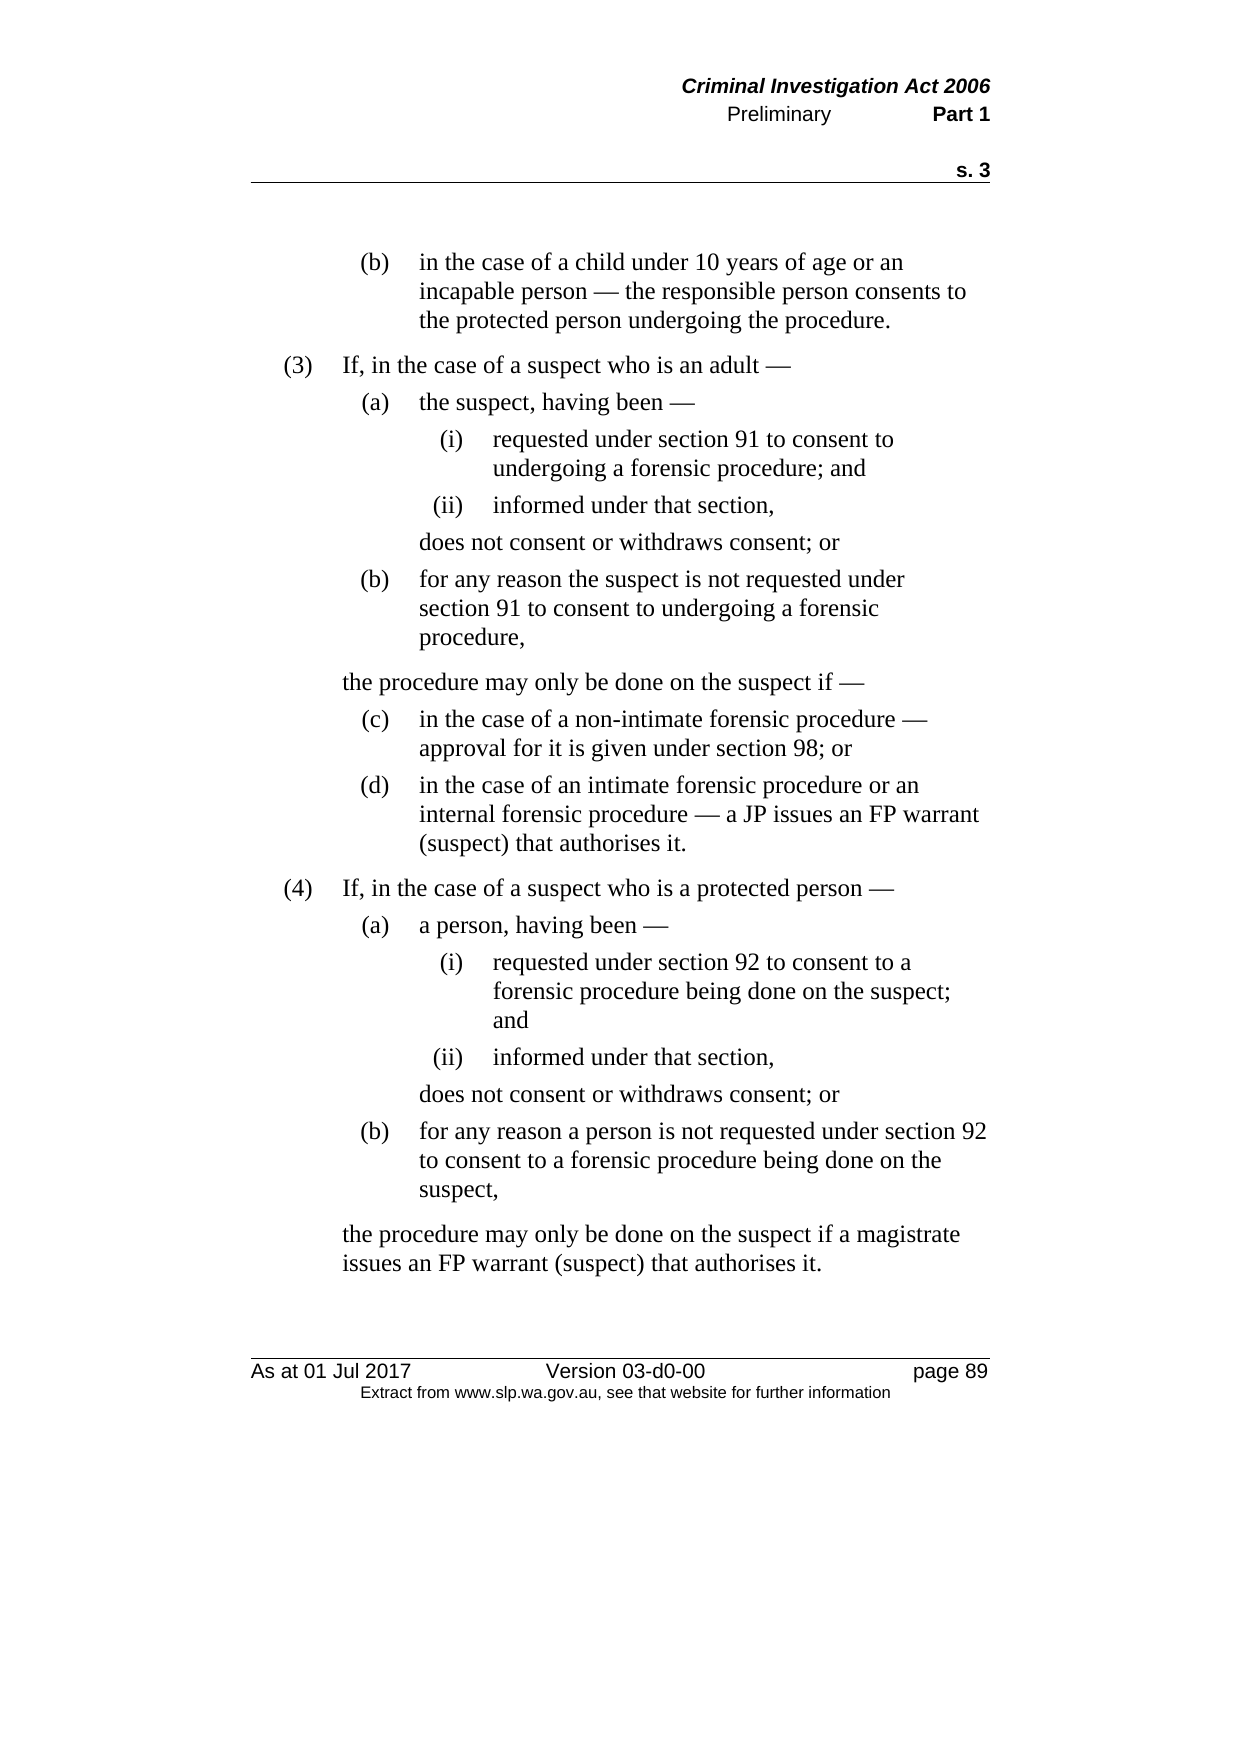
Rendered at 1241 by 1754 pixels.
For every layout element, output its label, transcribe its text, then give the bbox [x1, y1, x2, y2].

text (a) the suspect, having been — [251, 387, 990, 416]
text (3) If, in the case of a suspect who is an adult — [251, 350, 990, 379]
text the procedure may only be done on the suspect if — [251, 667, 990, 696]
text (a) a person, having been — [251, 910, 990, 939]
text (i) requested under section 91 to consent to undergoing a forensic procedure; and [251, 424, 990, 482]
text (ii) informed under that section, [251, 1042, 990, 1071]
text the procedure may only be done on the suspect if a magistrate issues an FP warrant (suspect) that authorises it. [251, 1219, 990, 1277]
text (b) in the case of a child under 10 years of age or an incapable person — the responsible person consents to the protected person undergoing the procedure. [251, 247, 990, 334]
text (c) in the case of a non-intimate forensic procedure — approval for it is given under section 98; or [251, 704, 990, 762]
text does not consent or withdraws consent; or [251, 527, 990, 556]
text does not consent or withdraws consent; or [251, 1079, 990, 1108]
text (i) requested under section 92 to consent to a forensic procedure being done on the suspect; and [251, 947, 990, 1034]
text (d) in the case of an intimate forensic procedure or an internal forensic procedure — a JP issues an FP warrant (suspect) that authorises it. [251, 770, 990, 857]
text (b) for any reason a person is not requested under section 92 to consent to a forensic procedure being done on the suspect, [251, 1116, 990, 1202]
text (4) If, in the case of a suspect who is a protected person — [251, 873, 990, 902]
text (ii) informed under that section, [251, 490, 990, 519]
text (b) for any reason the suspect is not requested under section 91 to consent to undergoing a forensic procedure, [251, 564, 990, 651]
